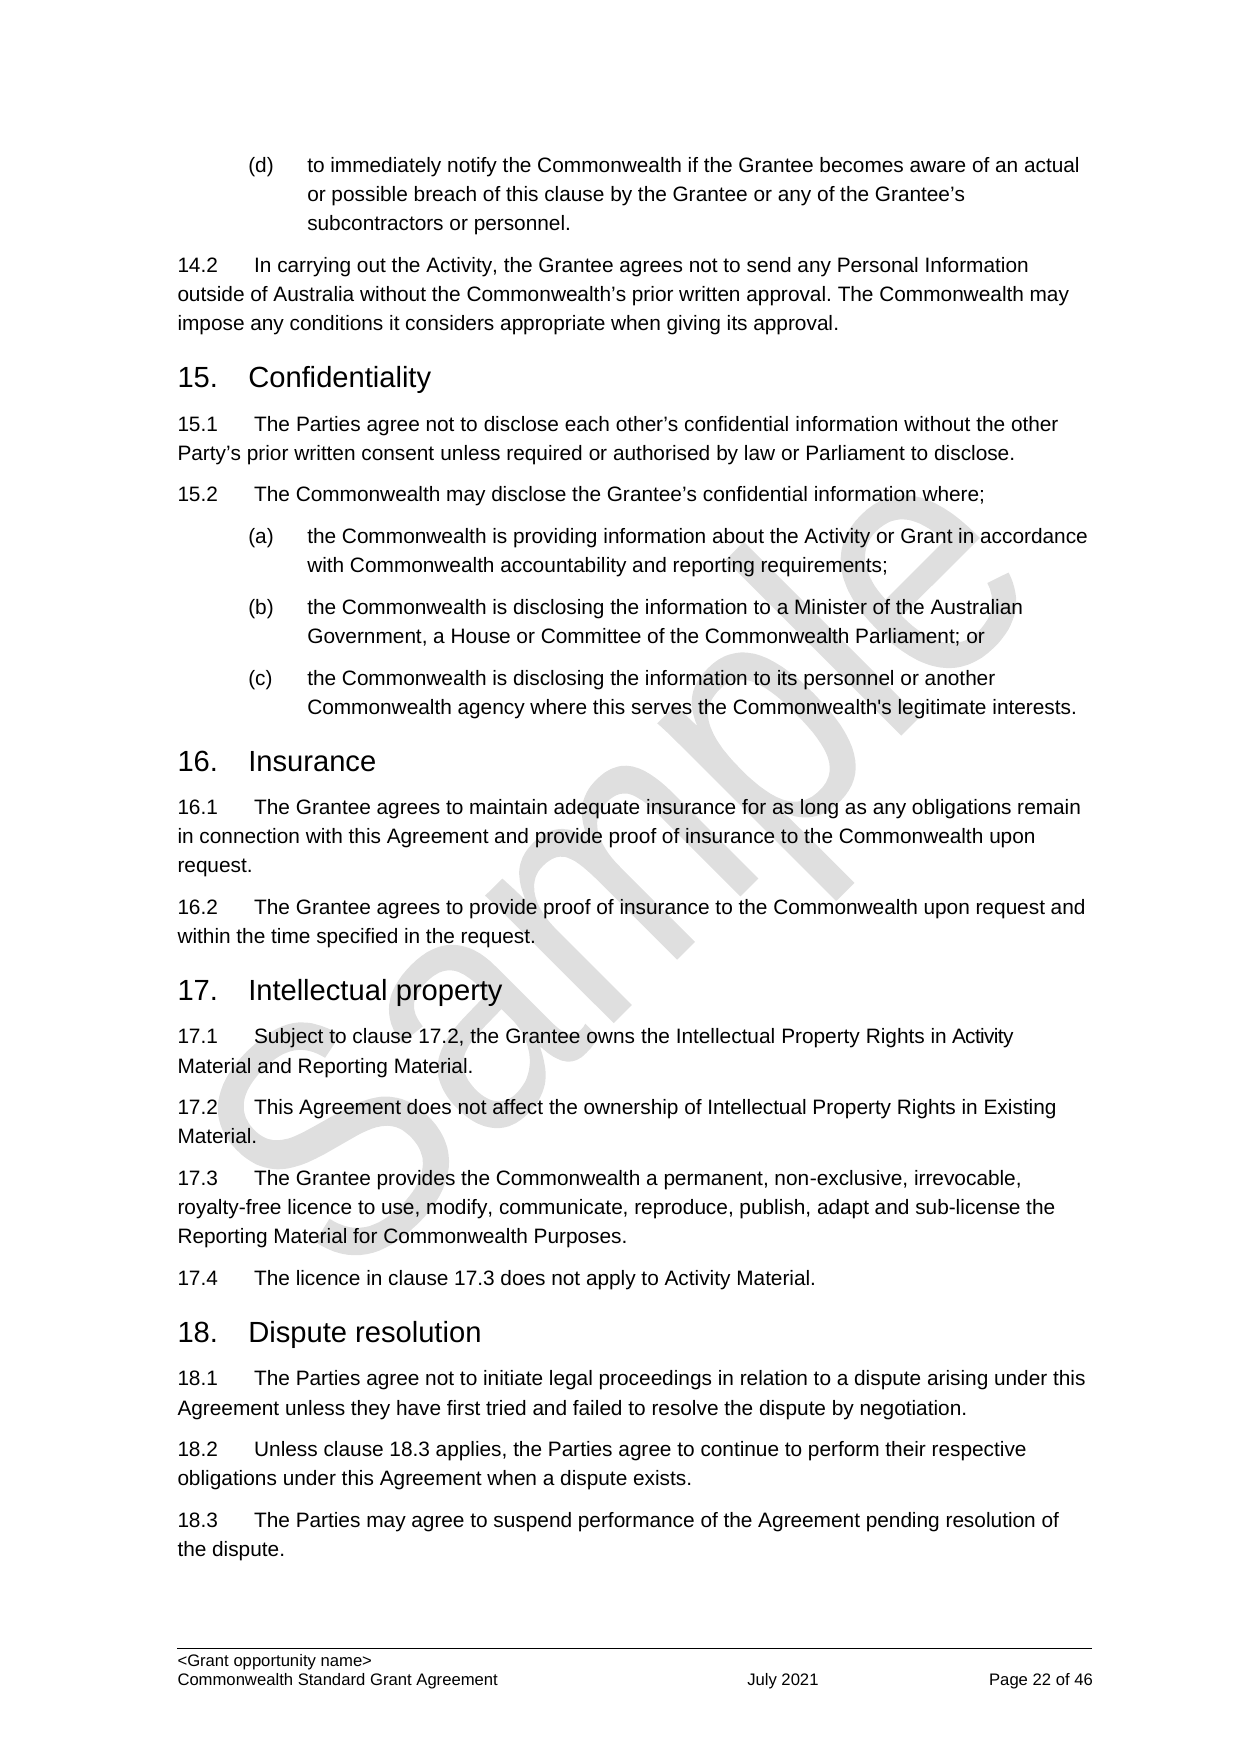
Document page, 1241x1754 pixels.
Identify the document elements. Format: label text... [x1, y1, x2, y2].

text 16.1 The Grantee agrees to maintain adequate insurance for as long as any obligations remain in connection with this Agreement and provide proof of insurance to the Commonwealth upon request. [177, 790, 1092, 877]
text 17.1 Subject to clause 17.2, the Grantee owns the Intellectual Property Rights in Activity Material and Reporting Material. [177, 1019, 1092, 1077]
subtitle Confidentiality [177, 360, 1092, 394]
text 18.3 The Parties may agree to suspend performance of the Agreement pending resolution of the dispute. [177, 1503, 1092, 1561]
text 17.4 The licence in clause 17.3 does not apply to Activity Material. [177, 1261, 1092, 1290]
subtitle Dispute resolution [177, 1315, 1092, 1348]
text 14.2 In carrying out the Activity, the Grantee agrees not to send any Personal Information outside of Australia without the Commonwealth’s prior written approval. The Commonwealth may impose any conditions it considers appropriate when giving its approval. [177, 248, 1092, 335]
text 15.1 The Parties agree not to disclose each other’s confidential information without the other Party’s prior written consent unless required or authorised by law or Parliament to disclose. [177, 406, 1092, 464]
text 16.2 The Grantee agrees to provide proof of insurance to the Commonwealth upon request and within the time specified in the request. [177, 890, 1092, 948]
text (a) the Commonwealth is providing information about the Activity or Grant in accordance with Commonwealth accountability and reporting requirements; [248, 519, 1092, 577]
text 15.2 The Commonwealth may disclose the Grantee’s confidential information where; [177, 477, 1092, 506]
subtitle Intellectual property [177, 973, 1092, 1007]
text 17.3 The Grantee provides the Commonwealth a permanent, non‐exclusive, irrevocable, royalty‐free licence to use, modify, communicate, reproduce, publish, adapt and sub-license the Reporting Material for Commonwealth Purposes. [177, 1161, 1092, 1248]
text (b) the Commonwealth is disclosing the information to a Minister of the Australian Government, a House or Committee of the Commonwealth Parliament; or [248, 589, 1092, 648]
text (c) the Commonwealth is disclosing the information to its personnel or another Commonwealth agency where this serves the Commonwealth's legitimate interests. [248, 660, 1092, 719]
text 17.2 This Agreement does not affect the ownership of Intellectual Property Rights in Existing Material. [177, 1090, 1092, 1148]
text 18.1 The Parties agree not to initiate legal proceedings in relation to a dispute arising under this Agreement unless they have first tried and failed to resolve the dispute by negotiation. [177, 1361, 1092, 1419]
text 18.2 Unless clause 18.3 applies, the Parties agree to continue to perform their respective obligations under this Agreement when a dispute exists. [177, 1432, 1092, 1490]
subtitle Insurance [177, 744, 1092, 777]
text (d) to immediately notify the Commonwealth if the Grantee becomes aware of an actual or possible breach of this clause by the Grantee or any of the Grantee’s subcontractors or personnel. [248, 148, 1092, 235]
